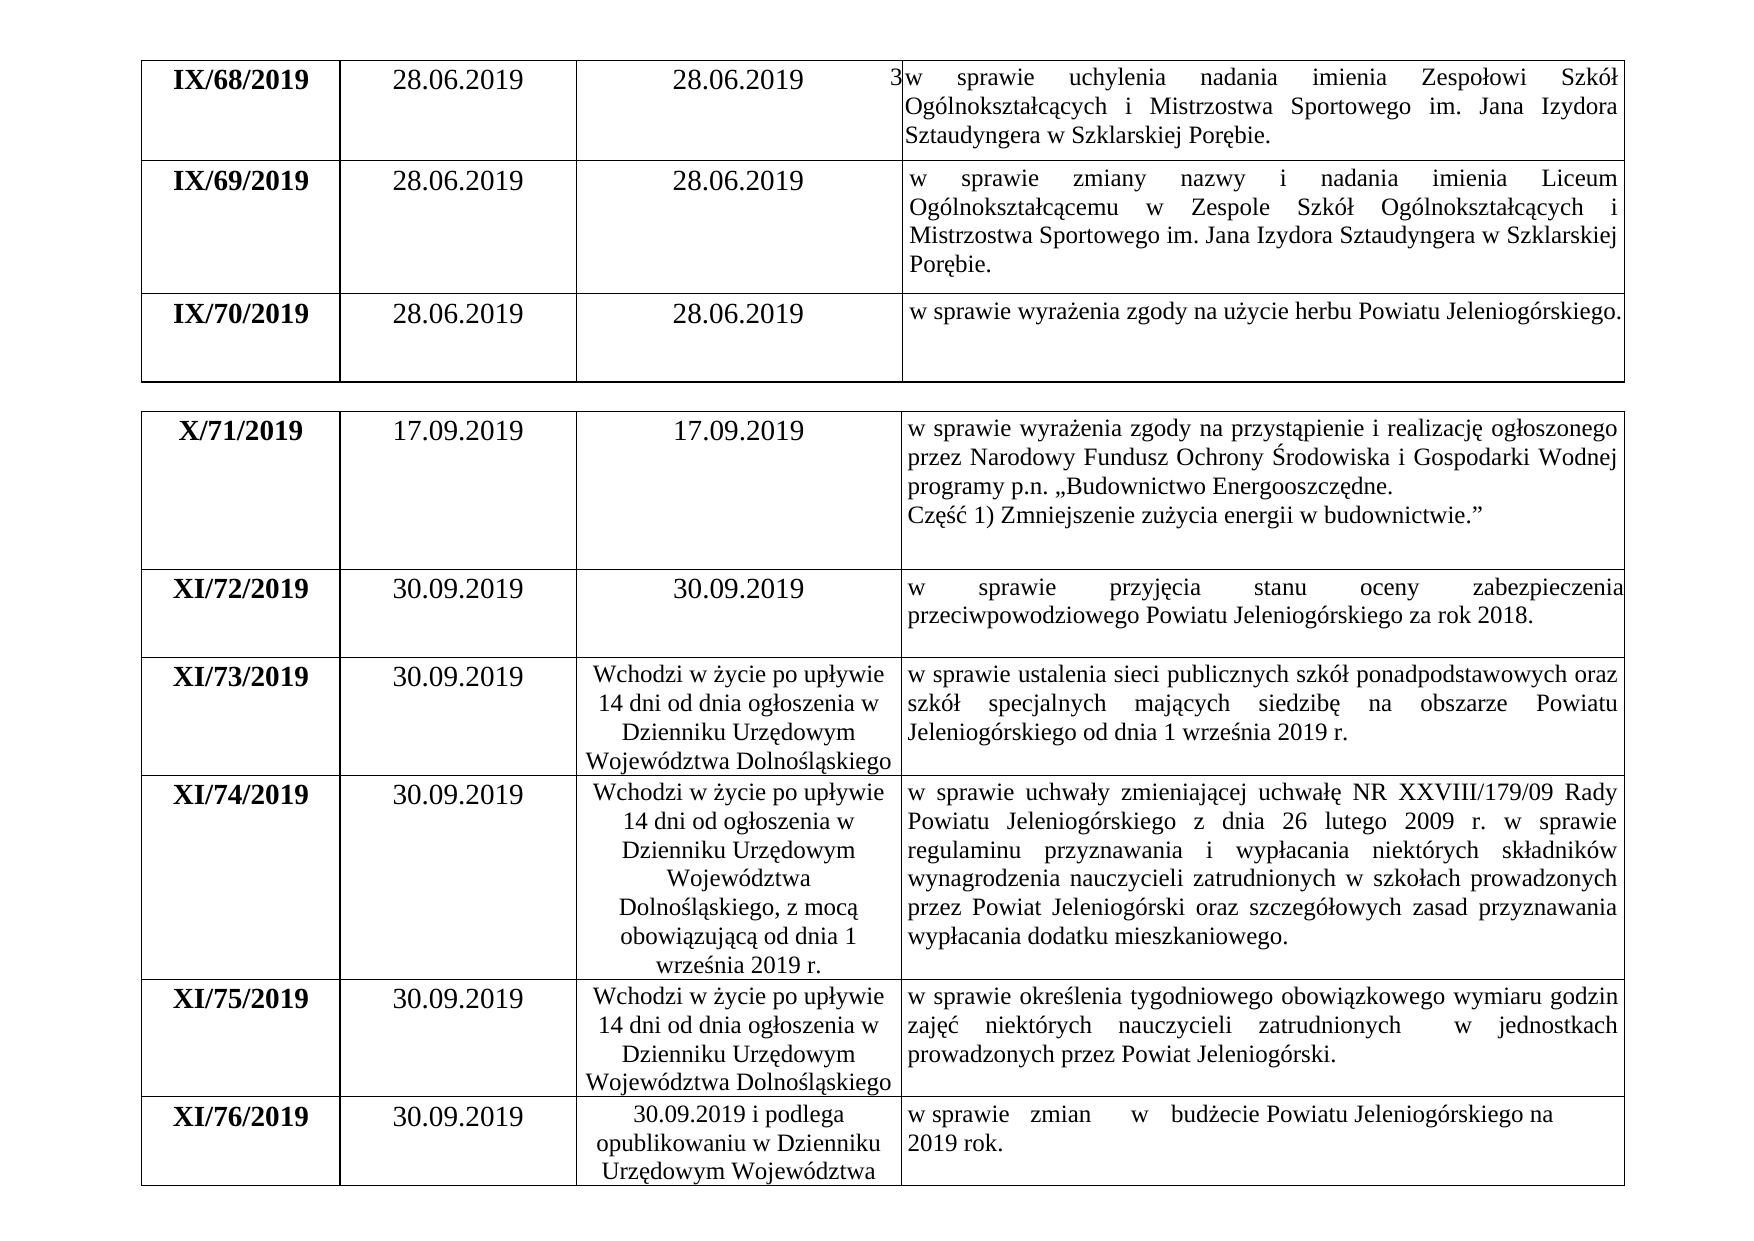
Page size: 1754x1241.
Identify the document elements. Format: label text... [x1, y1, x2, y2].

table_cell 30.09.2019 [341, 658, 576, 774]
table_cell w sprawie uchwały zmieniającej uchwałę NR XXVIII/179/09 Rady Powiatu Jeleniogórskiego z dnia 26 lutego 2009 r. w sprawie regulaminu przyznawania i wypłacania niektórych składników wynagrodzenia nauczycieli zatrudnionych w szkołach prowadzonych przez Powiat Jeleniogórski oraz szczegółowych zasad przyznawania wypłacania dodatku mieszkaniowego. [902, 776, 1624, 978]
table_cell IX/70/2019 [142, 294, 339, 381]
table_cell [902, 1097, 1624, 1185]
table_cell w sprawie wyrażenia zgody na użycie herbu Powiatu Jeleniogórskiego. [903, 294, 1624, 381]
table_cell 28.06.2019 [341, 61, 576, 160]
table_cell w sprawie przyjęcia stanu oceny zabezpieczenia przeciwpowodziowego Powiatu Jeleniogórskiego za rok 2018. [902, 570, 1624, 657]
table_header 17.09.2019 [341, 412, 576, 569]
table_cell XI/72/2019 [142, 570, 339, 657]
table_cell [890, 161, 902, 293]
table_cell 30.09.2019 [341, 570, 576, 657]
table_cell 28.06.2019 [577, 61, 889, 160]
table_cell 28.06.2019 [577, 161, 889, 293]
table_cell 28.06.2019 [577, 294, 889, 381]
table_cell Wchodzi w życie po upływie 14 dni od dnia ogłoszenia w Dzienniku Urzędowym Województwa Dolnośląskiego [577, 980, 901, 1096]
table_cell 30.09.2019 [341, 1097, 576, 1185]
table_header w sprawie wyrażenia zgody na przystąpienie i realizację ogłoszonego przez Narodowy Fundusz Ochrony Środowiska i Gospodarki Wodnej programy p.n. „Budownictwo Energooszczędne. Część 1) Zmniejszenie zużycia energii w budownictwie.” [902, 412, 1624, 569]
table_cell [890, 294, 902, 381]
table_cell w sprawie ustalenia sieci publicznych szkół ponadpodstawowych oraz szkół specjalnych mających siedzibę na obszarze Powiatu Jeleniogórskiego od dnia 1 września 2019 r. [902, 658, 1624, 774]
table_cell 28.06.2019 [341, 161, 576, 293]
table_header 17.09.2019 [577, 412, 901, 569]
table_cell XI/74/2019 [142, 776, 339, 978]
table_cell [577, 1097, 901, 1185]
table_cell w sprawie zmiany nazwy i nadania imienia Liceum Ogólnokształcącemu w Zespole Szkół Ogólnokształcących i Mistrzostwa Sportowego im. Jana Izydora Sztaudyngera w Szklarskiej Porębie. [903, 161, 1624, 293]
table_cell 30.09.2019 [341, 776, 576, 978]
table_header X/71/2019 [142, 412, 339, 569]
table_cell 28.06.2019 [341, 294, 576, 381]
table_cell XI/75/2019 [142, 980, 339, 1096]
table_cell IX/69/2019 [142, 161, 339, 293]
table_cell 30.09.2019 [577, 570, 901, 657]
table_cell w sprawie uchylenia nadania imienia Zespołowi Szkół Ogólnokształcących i Mistrzostwa Sportowego im. Jana Izydora Sztaudyngera w Szklarskiej Porębie. [903, 61, 1624, 160]
table_cell Wchodzi w życie po upływie 14 dni od dnia ogłoszenia w Dzienniku Urzędowym Województwa Dolnośląskiego [577, 658, 901, 774]
table_cell 30.09.2019 [341, 980, 576, 1096]
table_cell Wchodzi w życie po upływie 14 dni od ogłoszenia w Dzienniku Urzędowym Województwa Dolnośląskiego, z mocą obowiązującą od dnia 1 września 2019 r. [577, 776, 901, 978]
table_cell w sprawie określenia tygodniowego obowiązkowego wymiaru godzin zajęć niektórych nauczycieli zatrudnionych w jednostkach prowadzonych przez Powiat Jeleniogórski. [902, 980, 1624, 1096]
table_cell XI/76/2019 [142, 1097, 339, 1185]
table_cell XI/73/2019 [142, 658, 339, 774]
table_cell IX/68/2019 [142, 61, 339, 160]
